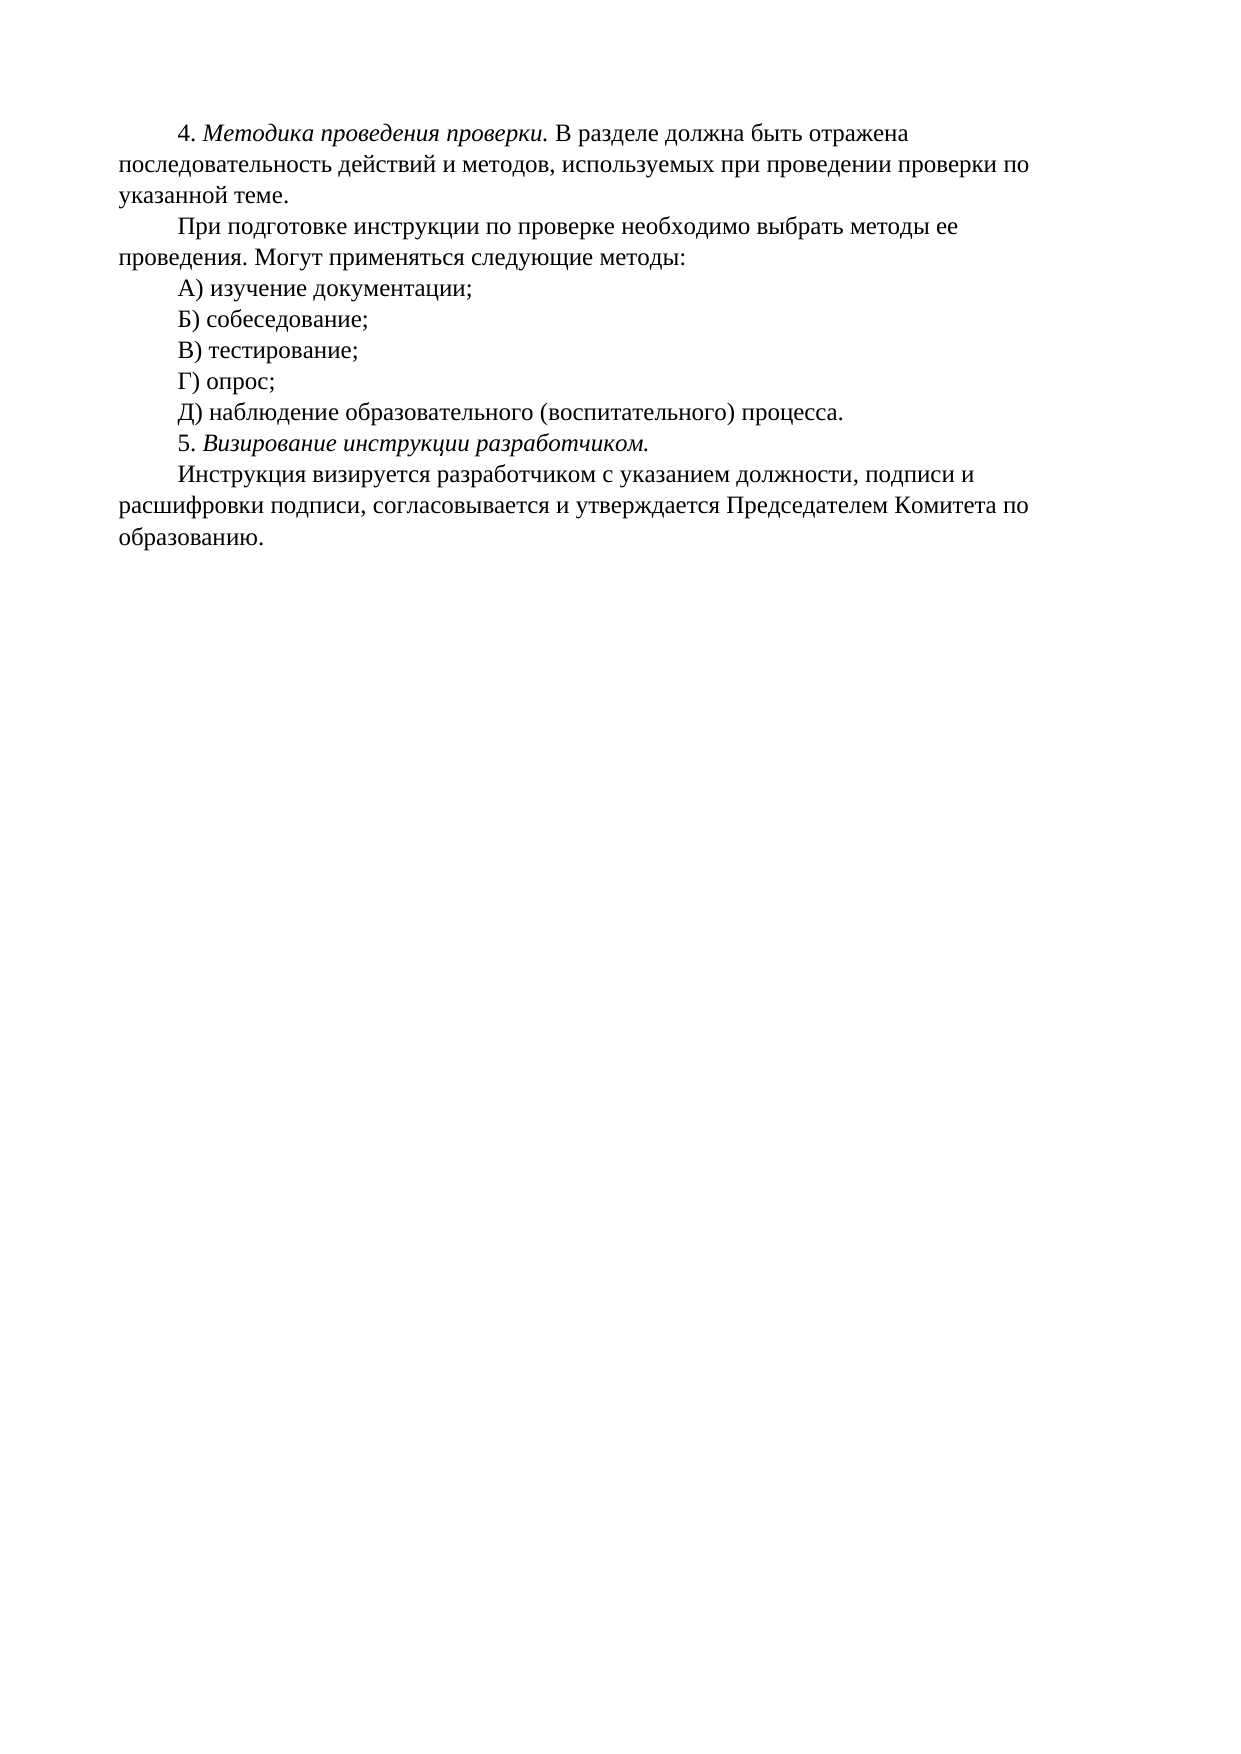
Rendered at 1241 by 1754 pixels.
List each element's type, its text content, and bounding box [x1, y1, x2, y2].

text При подготовке инструкции по проверке необходимо выбрать методы ее проведения. Могут применяться следующие методы: [118, 211, 1063, 271]
text 4. Методика проведения проверки. В разделе должна быть отражена последовательность действий и методов, используемых при проведении проверки по указанной теме. [118, 118, 1063, 209]
text Д) наблюдение образовательного (воспитательного) процесса. [118, 397, 1063, 426]
text Инструкция визируется разработчиком с указанием должности, подписи и расшифровки подписи, согласовывается и утверждается Председателем Комитета по образованию. [118, 459, 1063, 550]
text A) изучение документации; [118, 273, 1063, 302]
text Г) опрос; [118, 366, 1063, 395]
text 5. Визирование инструкции разработчиком. [118, 428, 1063, 457]
text Б) собеседование; [118, 304, 1063, 333]
text B) тестирование; [118, 335, 1063, 364]
